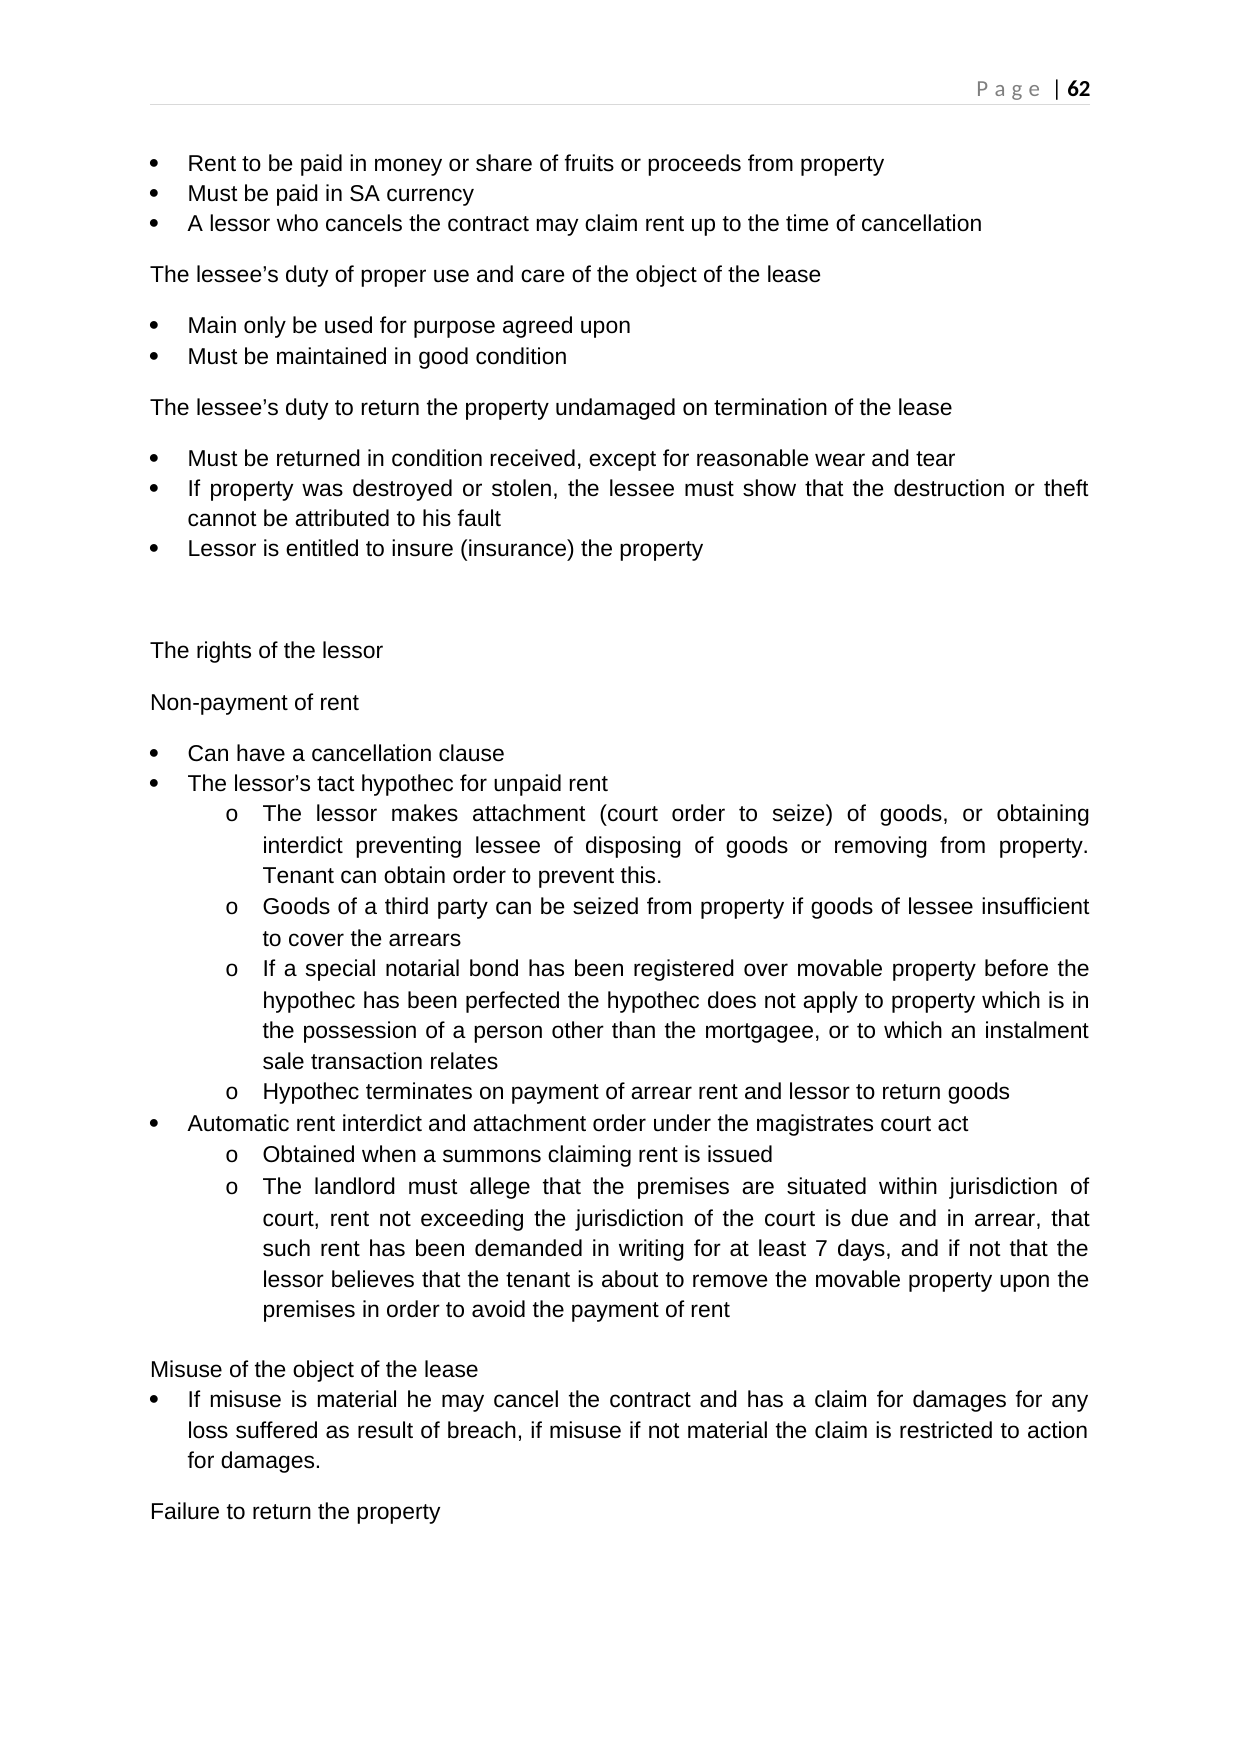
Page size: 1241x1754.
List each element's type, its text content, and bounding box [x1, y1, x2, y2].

list Must be paid in SA currency [150, 180, 1090, 207]
list Automatic rent interdict and attachment order under the magistrates court act [150, 1110, 1090, 1137]
list If misuse is material he may cancel the contract and has a claim for damages for any loss suffered as result of breach, if misuse if not material the claim is restricted to action for damages. [150, 1386, 1090, 1473]
text The lessee’s duty to return the property undamaged on termination of the lease [150, 394, 1090, 420]
list Rent to be paid in money or share of fruits or proceeds from property [150, 150, 1090, 176]
text The lessee’s duty of proper use and care of the object of the lease [150, 261, 1090, 288]
list Misuse of the object of the lease [150, 1356, 1090, 1383]
list Goods of a third party can be seized from property if goods of lessee insufficient to cover the arrears [225, 893, 1090, 951]
list If property was destroyed or stolen, the lessee must show that the destruction or theft cannot be attributed to his fault [150, 475, 1090, 532]
list The lessor makes attachment (court order to seize) of goods, or obtaining interdict preventing lessee of disposing of goods or removing from property. Tenant can obtain order to prevent this. [225, 800, 1090, 889]
text Failure to return the property [150, 1498, 1090, 1524]
list If a special notarial bond has been registered over movable property before the hypothec has been perfected the hypothec does not apply to property which is in the possession of a person other than the mortgagee, or to which an instalment sale transaction relates [225, 955, 1090, 1074]
list Obtained when a summons claiming rent is issued [225, 1141, 1090, 1169]
text Non-payment of rent [150, 688, 1090, 715]
list A lessor who cancels the contract may claim rent up to the time of cancellation [150, 210, 1090, 237]
list Can have a cancellation clause [150, 739, 1090, 766]
list Must be returned in condition received, except for reasonable wear and tear [150, 445, 1090, 471]
list The lessor’s tact hypothec for unpaid rent [150, 770, 1090, 796]
list Hypothec terminates on payment of arrear rent and lessor to return goods [225, 1078, 1090, 1106]
list Main only be used for purpose agreed upon [150, 312, 1090, 339]
list Must be maintained in good condition [150, 343, 1090, 369]
text The rights of the lessor [150, 637, 1090, 664]
list The landlord must allege that the premises are situated within jurisdiction of court, rent not exceeding the jurisdiction of the court is due and in arrear, that such rent has been demanded in writing for at least 7 days, and if not that the lessor believes that the tenant is about to remove the movable property upon the premises in order to avoid the payment of rent [225, 1173, 1090, 1322]
list Lessor is entitled to insure (insurance) the property [150, 535, 1090, 562]
